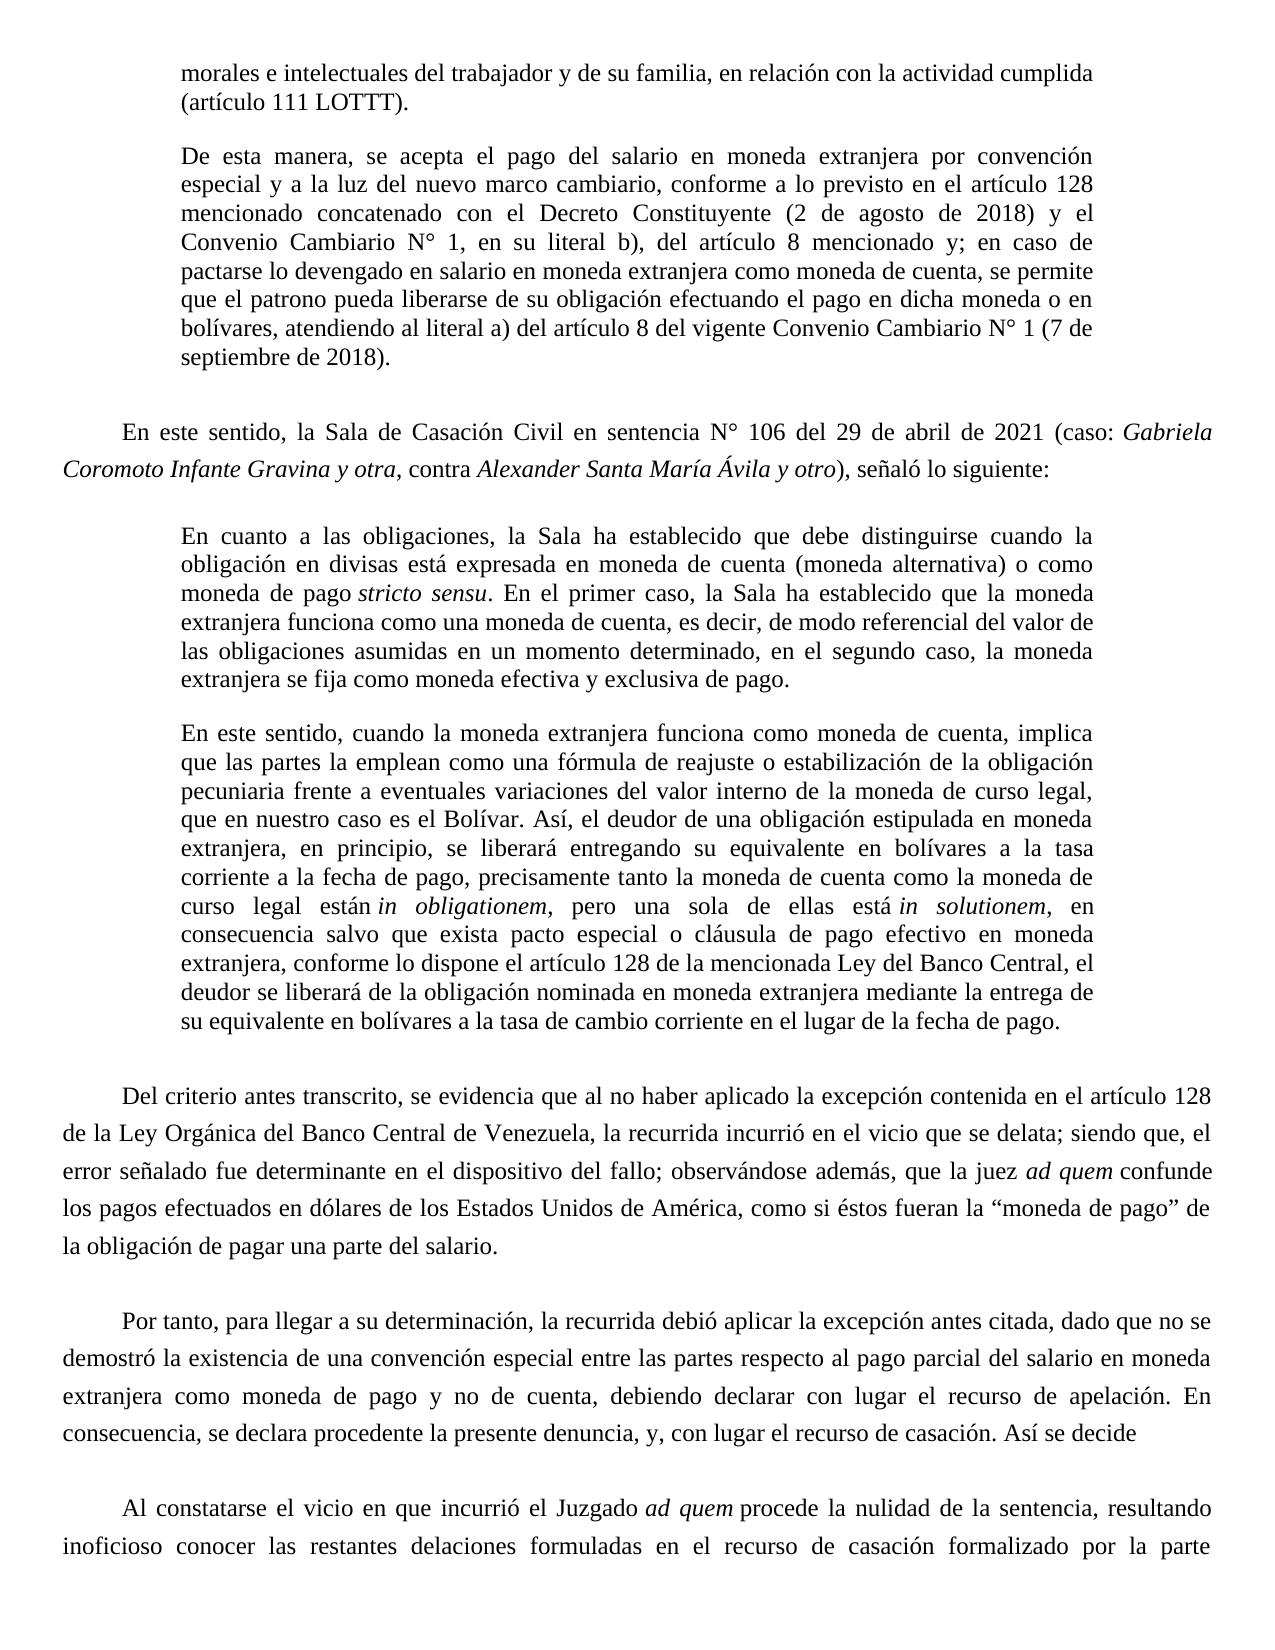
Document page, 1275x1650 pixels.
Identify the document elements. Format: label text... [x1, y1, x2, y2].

text En este sentido, la Sala de Casación Civil en sentencia N° 106 del 29 de abril de 2021 (caso: Gabriela Coromoto Infante Gravina y otra, contra Alexander Santa María Ávila y otro), señaló lo siguiente: [62, 408, 1212, 483]
text Del criterio antes transcrito, se evidencia que al no haber aplicado la excepción contenida en el artículo 128 de la Ley Orgánica del Banco Central de Venezuela, la recurrida incurrió en el vicio que se delata; siendo que, el error señalado fue determinante en el dispositivo del fallo; observándose además, que la juez ad quem confunde los pagos efectuados en dólares de los Estados Unidos de América, como si éstos fueran la “moneda de pago” de la obligación de pagar una parte del salario. [62, 1072, 1212, 1259]
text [181, 58, 1094, 116]
text De esta manera, se acepta el pago del salario en moneda extranjera por convención especial y a la luz del nuevo marco cambiario, conforme a lo previsto en el artículo 128 mencionado concatenado con el Decreto Constituyente (2 de agosto de 2018) y el Convenio Cambiario N° 1, en su literal b), del artículo 8 mencionado y; en caso de pactarse lo devengado en salario en moneda extranjera como moneda de cuenta, se permite que el patrono pueda liberarse de su obligación efectuando el pago en dicha moneda o en bolívares, atendiendo al literal a) del artículo 8 del vigente Convenio Cambiario N° 1 (7 de septiembre de 2018). [181, 141, 1094, 371]
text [62, 1484, 1212, 1559]
text En este sentido, cuando la moneda extranjera funciona como moneda de cuenta, implica que las partes la emplean como una fórmula de reajuste o estabilización de la obligación pecuniaria frente a eventuales variaciones del valor interno de la moneda de curso legal, que en nuestro caso es el Bolívar. Así, el deudor de una obligación estipulada en moneda extranjera, en principio, se liberará entregando su equivalente en bolívares a la tasa corriente a la fecha de pago, precisamente tanto la moneda de cuenta como la moneda de curso legal están in obligationem, pero una sola de ellas está in solutionem, en consecuencia salvo que exista pacto especial o cláusula de pago efectivo en moneda extranjera, conforme lo dispone el artículo 128 de la mencionada Ley del Banco Central, el deudor se liberará de la obligación nominada en moneda extranjera mediante la entrega de su equivalente en bolívares a la tasa de cambio corriente en el lugar de la fecha de pago. [181, 718, 1094, 1034]
text Por tanto, para llegar a su determinación, la recurrida debió aplicar la excepción antes citada, dado que no se demostró la existencia de una convención especial entre las partes respecto al pago parcial del salario en moneda extranjera como moneda de pago y no de cuenta, debiendo declarar con lugar el recurso de apelación. En consecuencia, se declara procedente la presente denuncia, y, con lugar el recurso de casación. Así se decide [62, 1297, 1212, 1447]
text En cuanto a las obligaciones, la Sala ha establecido que debe distinguirse cuando la obligación en divisas está expresada en moneda de cuenta (moneda alternativa) o como moneda de pago stricto sensu. En el primer caso, la Sala ha establecido que la moneda extranjera funciona como una moneda de cuenta, es decir, de modo referencial del valor de las obligaciones asumidas en un momento determinado, en el segundo caso, la moneda extranjera se fija como moneda efectiva y exclusiva de pago. [181, 521, 1094, 693]
